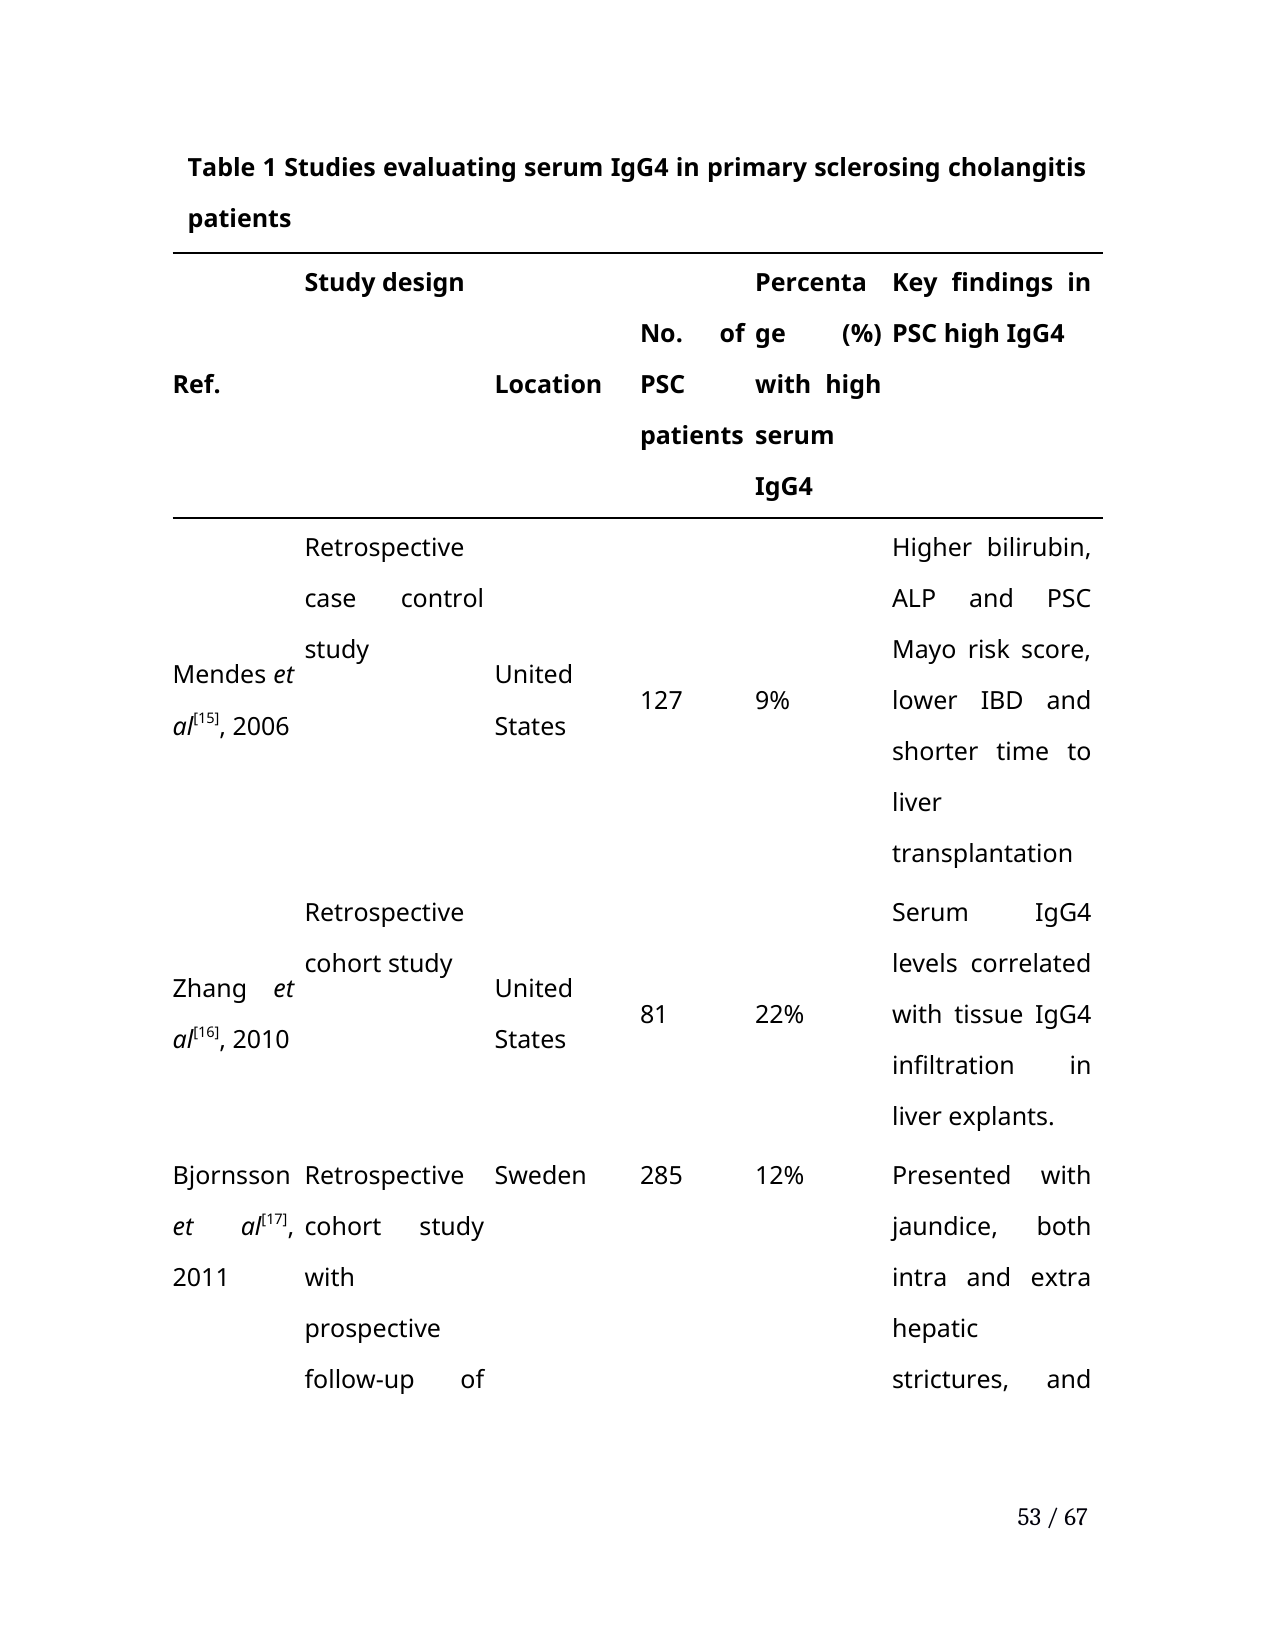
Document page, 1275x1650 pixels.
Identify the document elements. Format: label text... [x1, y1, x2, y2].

table_cell 127 [640, 519, 755, 884]
table_cell Retrospective cohort study [304, 884, 494, 1147]
text Table 1 Studies evaluating serum IgG4 in primary sclerosing cholangitis patients [187, 150, 1087, 235]
table_cell Mendes et al[15], 2006 [173, 519, 304, 884]
table_header Location [494, 254, 640, 517]
table_cell 285 [640, 1147, 755, 1396]
table_cell United States [494, 519, 640, 884]
table_cell Sweden [494, 1147, 640, 1396]
table_header Study design [304, 254, 494, 517]
table_cell 12% [755, 1147, 892, 1396]
table_header Ref. [173, 254, 304, 517]
table_cell Zhang et al[16], 2010 [173, 884, 304, 1147]
table_cell 9% [755, 519, 892, 884]
table_cell Higher bilirubin, ALP and PSC Mayo risk score, lower IBD and shorter time to liver transplantation [892, 519, 1103, 884]
table_cell 81 [640, 884, 755, 1147]
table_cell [304, 1147, 494, 1396]
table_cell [173, 1147, 304, 1396]
table_cell United States [494, 884, 640, 1147]
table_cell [892, 1147, 1103, 1396]
table_cell 22% [755, 884, 892, 1147]
table_header No. of PSC patients [640, 254, 755, 517]
table_header Key findings in PSC high IgG4 [892, 254, 1103, 517]
table_header Percentage (%) with high serum IgG4 [755, 254, 892, 517]
table_cell Serum IgG4 levels correlated with tissue IgG4 infiltration in liver explants. [892, 884, 1103, 1147]
table_cell Retrospective case control study [304, 519, 494, 884]
